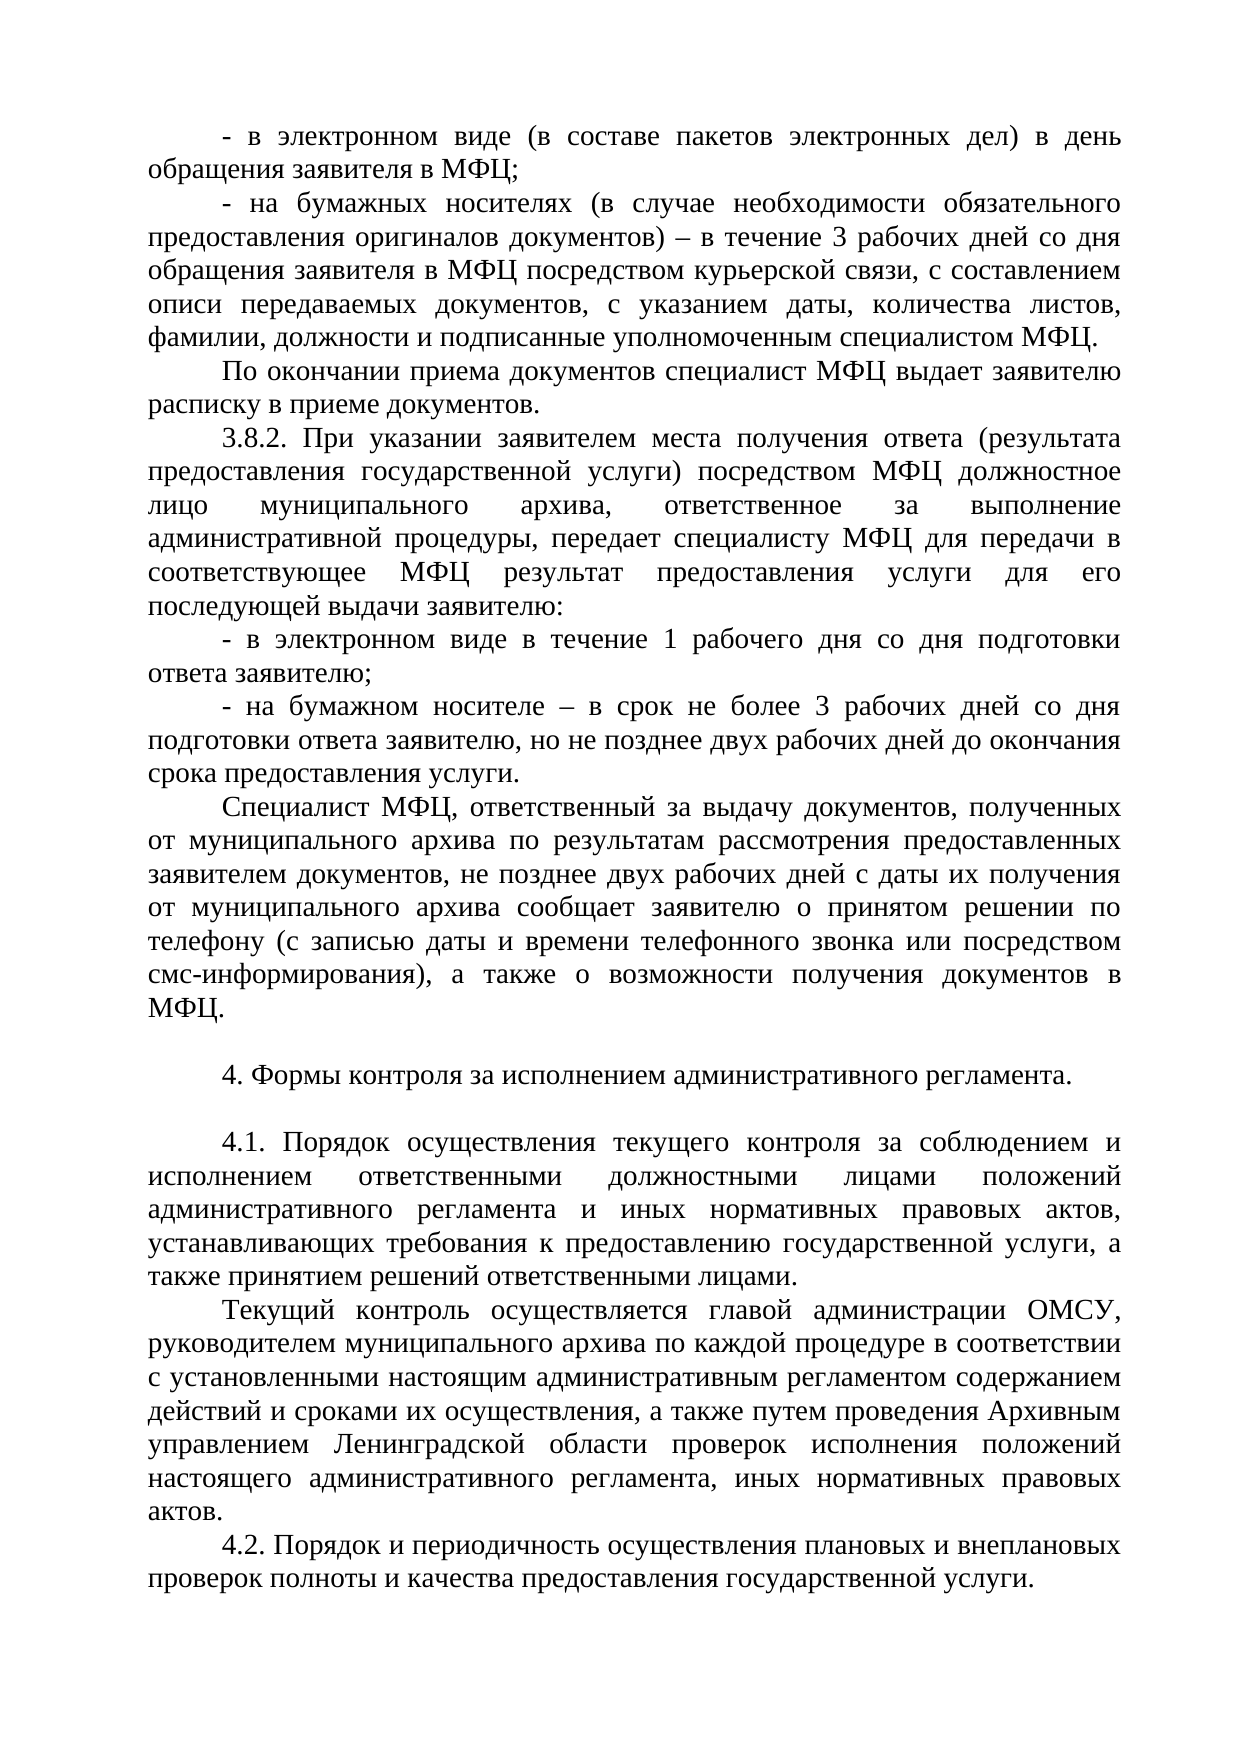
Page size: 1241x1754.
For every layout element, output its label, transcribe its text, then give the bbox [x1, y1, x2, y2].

text - на бумажных носителях (в случае необходимости обязательного предоставления оригиналов документов) – в течение 3 рабочих дней со дня обращения заявителя в МФЦ посредством курьерской связи, с составлением описи передаваемых документов, с указанием даты, количества листов, фамилии, должности и подписанные уполномоченным специалистом МФЦ. [148, 185, 1122, 353]
text 3.8.2. При указании заявителем места получения ответа (результата предоставления государственной услуги) посредством МФЦ должностное лицо муниципального архива, ответственное за выполнение административной процедуры, передает специалисту МФЦ для передачи в соответствующее МФЦ результат предоставления услуги для его последующей выдачи заявителю: [148, 420, 1122, 621]
text - в электронном виде в течение 1 рабочего дня со дня подготовки ответа заявителю; [148, 621, 1122, 688]
text 4.1. Порядок осуществления текущего контроля за соблюдением и исполнением ответственными должностными лицами положений административного регламента и иных нормативных правовых актов, устанавливающих требования к предоставлению государственной услуги, а также принятием решений ответственными лицами. [148, 1124, 1122, 1292]
text Текущий контроль осуществляется главой администрации ОМСУ, руководителем муниципального архива по каждой процедуре в соответствии с установленными настоящим административным регламентом содержанием действий и сроками их осуществления, а также путем проведения Архивным управлением Ленинградской области проверок исполнения положений настоящего административного регламента, иных нормативных правовых актов. [148, 1292, 1122, 1527]
text Специалист МФЦ, ответственный за выдачу документов, полученных от муниципального архива по результатам рассмотрения предоставленных заявителем документов, не позднее двух рабочих дней с даты их получения от муниципального архива сообщает заявителю о принятом решении по телефону (с записью даты и времени телефонного звонка или посредством смс-информирования), а также о возможности получения документов в МФЦ. [148, 789, 1122, 1024]
text - на бумажном носителе – в срок не более 3 рабочих дней со дня подготовки ответа заявителю, но не позднее двух рабочих дней до окончания срока предоставления услуги. [148, 688, 1122, 789]
text 4. Формы контроля за исполнением административного регламента. [148, 1057, 1122, 1091]
text 4.2. Порядок и периодичность осуществления плановых и внеплановых проверок полноты и качества предоставления государственной услуги. [148, 1527, 1122, 1594]
text По окончании приема документов специалист МФЦ выдает заявителю расписку в приеме документов. [148, 353, 1122, 420]
text - в электронном виде (в составе пакетов электронных дел) в день обращения заявителя в МФЦ; [148, 118, 1122, 185]
